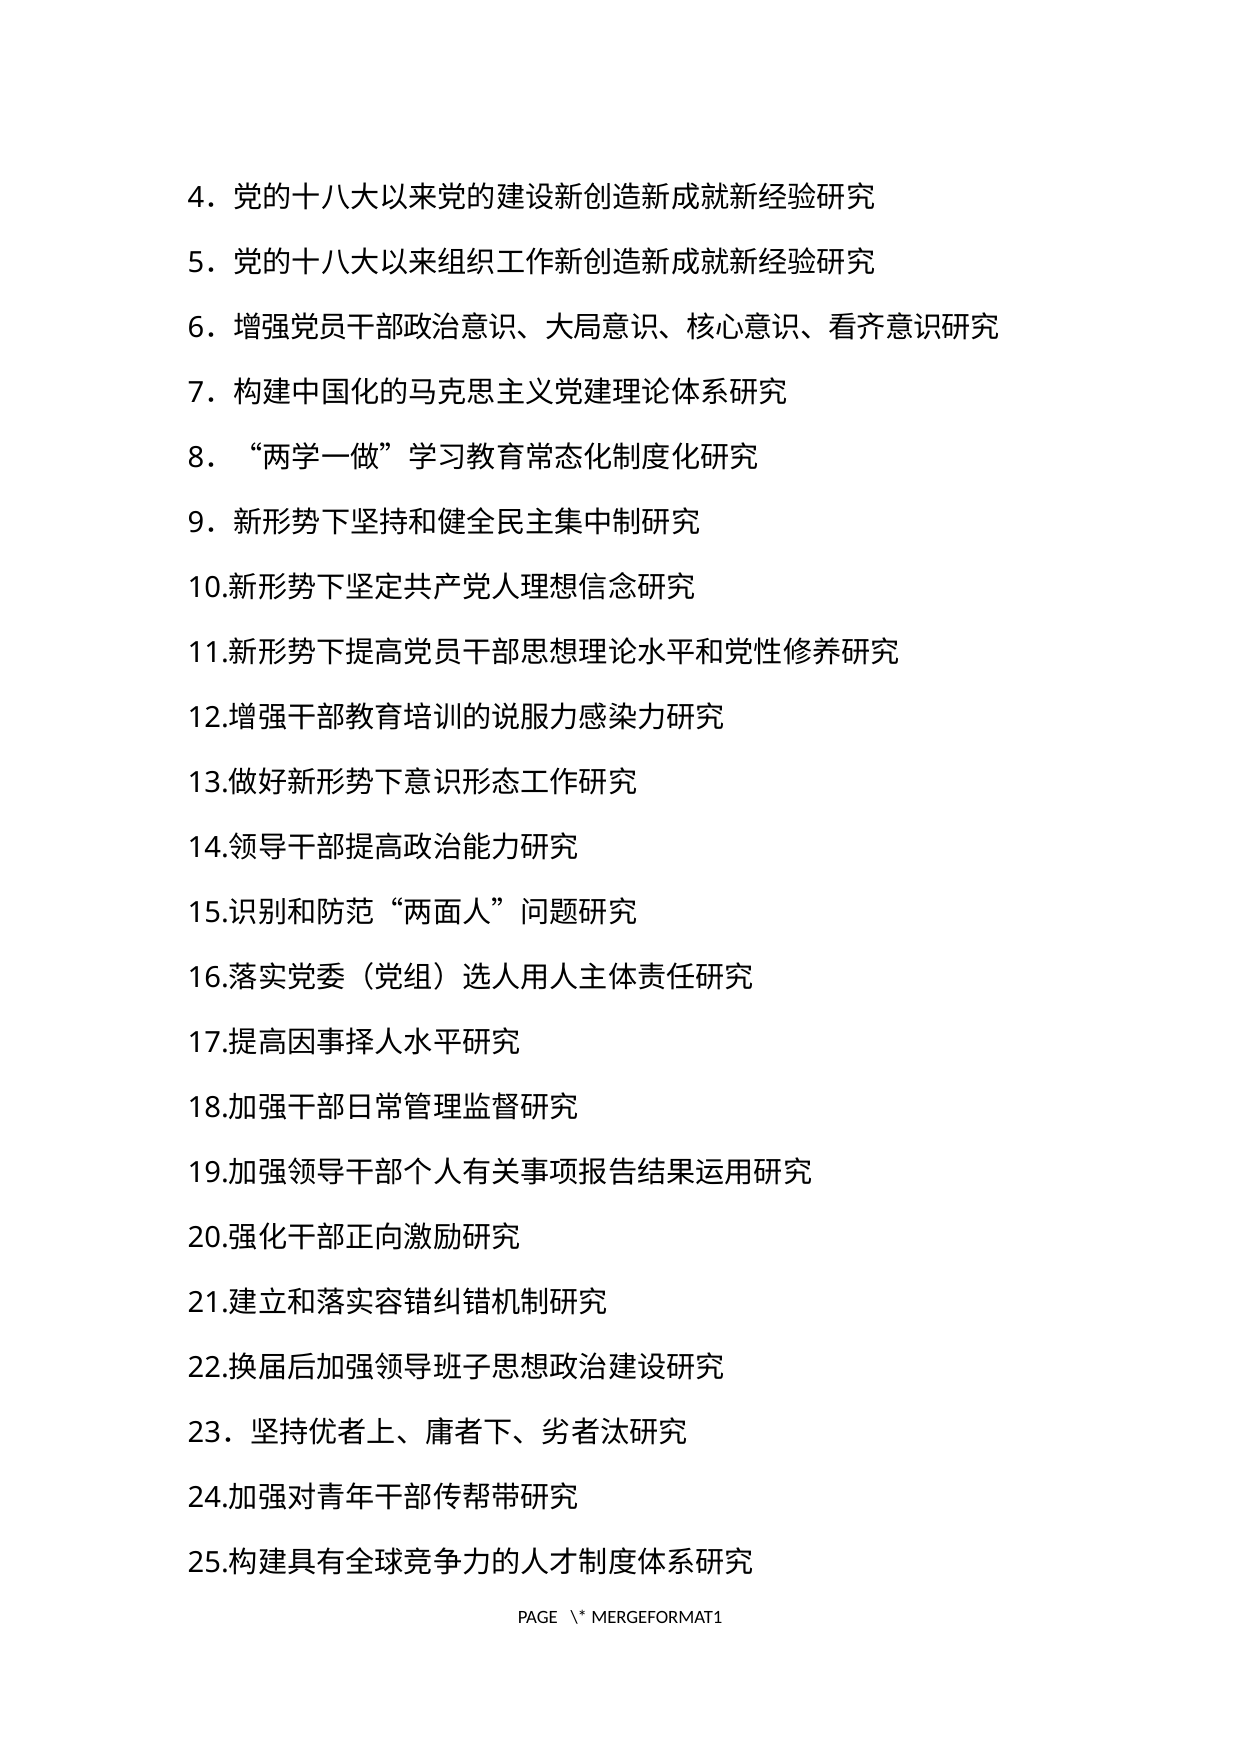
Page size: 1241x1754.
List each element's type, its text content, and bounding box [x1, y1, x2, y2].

text 4．党的十八大以来党的建设新创造新成就新经验研究 [187, 162, 1053, 227]
text 23．坚持优者上、庸者下、劣者汰研究 [187, 1397, 1053, 1462]
text 13.做好新形势下意识形态工作研究 [187, 747, 1053, 812]
text 6．增强党员干部政治意识、大局意识、核心意识、看齐意识研究 [187, 292, 1053, 357]
text 5．党的十八大以来组织工作新创造新成就新经验研究 [187, 227, 1053, 292]
text 25.构建具有全球竞争力的人才制度体系研究 [187, 1527, 1053, 1592]
text 14.领导干部提高政治能力研究 [187, 812, 1053, 877]
text 24.加强对青年干部传帮带研究 [187, 1462, 1053, 1527]
text 9．新形势下坚持和健全民主集中制研究 [187, 487, 1053, 552]
text 21.建立和落实容错纠错机制研究 [187, 1267, 1053, 1332]
text 8．“两学一做”学习教育常态化制度化研究 [187, 422, 1053, 487]
text 22.换届后加强领导班子思想政治建设研究 [187, 1332, 1053, 1397]
text 18.加强干部日常管理监督研究 [187, 1072, 1053, 1137]
text 16.落实党委（党组）选人用人主体责任研究 [187, 942, 1053, 1007]
text 7．构建中国化的马克思主义党建理论体系研究 [187, 357, 1053, 422]
text 20.强化干部正向激励研究 [187, 1202, 1053, 1267]
text 10.新形势下坚定共产党人理想信念研究 [187, 552, 1053, 617]
text 11.新形势下提高党员干部思想理论水平和党性修养研究 [187, 617, 1053, 682]
text 19.加强领导干部个人有关事项报告结果运用研究 [187, 1137, 1053, 1202]
text 12.增强干部教育培训的说服力感染力研究 [187, 682, 1053, 747]
text 17.提高因事择人水平研究 [187, 1007, 1053, 1072]
text 15.识别和防范“两面人”问题研究 [187, 877, 1053, 942]
